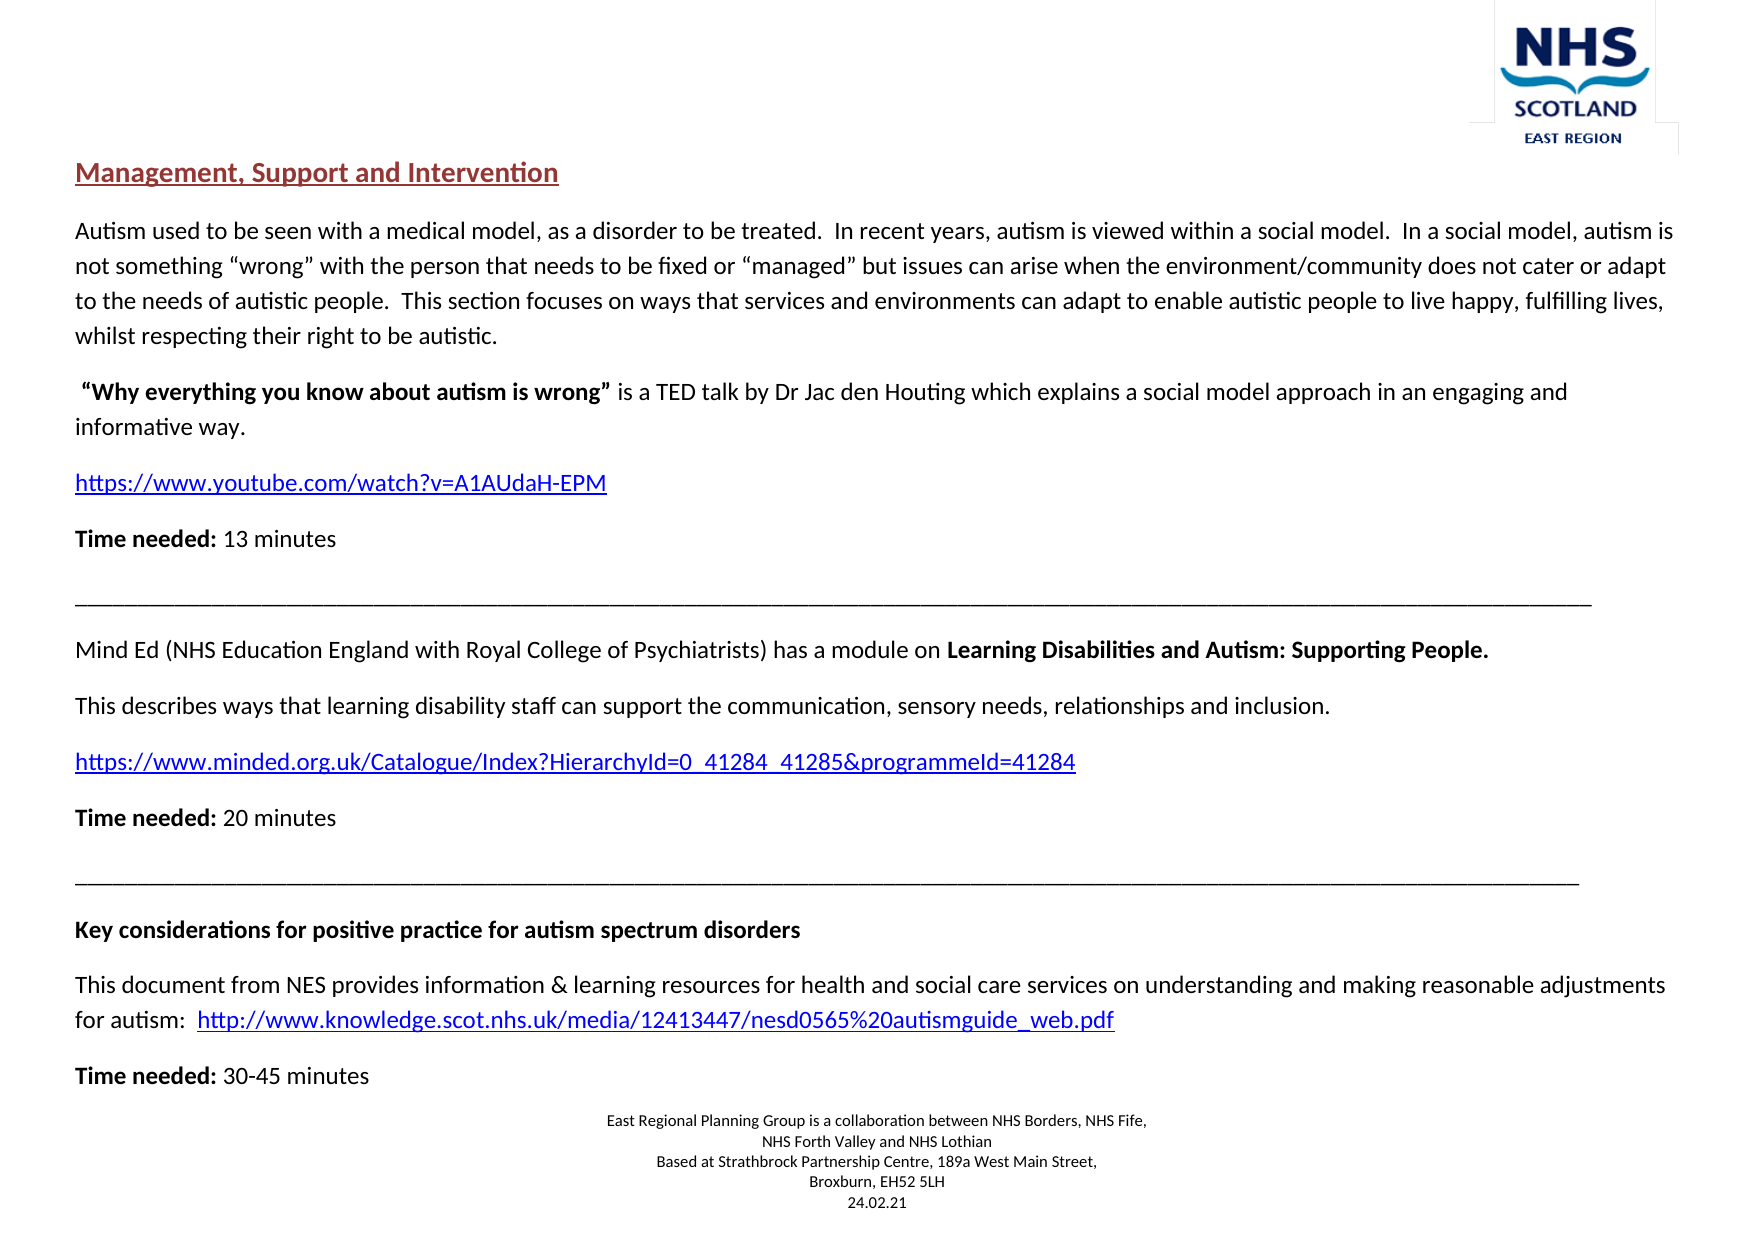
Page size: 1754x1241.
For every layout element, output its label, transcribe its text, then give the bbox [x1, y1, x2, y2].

text Time needed: 20 minutes [75, 802, 1679, 833]
text Autism used to be seen with a medical model, as a disorder to be treated. In recent years, autism is viewed within a social model. In a social model, autism is not something “wrong” with the person that needs to be fixed or “managed” but issues can arise when the environment/community does not cater or adapt to the needs of autistic people. This section focuses on ways that services and environments can adapt to enable autistic people to live happy, fulfilling lives, whilst respecting their right to be autistic. [75, 215, 1679, 351]
text https://www.minded.org.uk/Catalogue/Index?HierarchyId=0_41284_41285&programmeId=41284 [75, 746, 1679, 777]
text __________________________________________________________________________________________________________________________ [75, 579, 1679, 609]
text Time needed: 30-45 minutes [75, 1060, 1679, 1091]
text https://www.youtube.com/watch?v=A1AUdaH-EPM [75, 467, 1679, 498]
text Management, Support and Intervention [75, 154, 1679, 189]
text This describes ways that learning disability staff can support the communication, sensory needs, relationships and inclusion. [75, 690, 1679, 721]
text _________________________________________________________________________________________________________________________ [75, 858, 1679, 888]
text “Why everything you know about autism is wrong” is a TED talk by Dr Jac den Houting which explains a social model approach in an engaging and informative way. [75, 376, 1679, 442]
text Mind Ed (NHS Education England with Royal College of Psychiatrists) has a module on Learning Disabilities and Autism: Supporting People. [75, 634, 1679, 665]
text Key considerations for positive practice for autism spectrum disorders [75, 914, 1679, 944]
picture [1469, 0, 1679, 154]
text This document from NES provides information & learning resources for health and social care services on understanding and making reasonable adjustments for autism: http://www.knowledge.scot.nhs.uk/media/12413447/nesd0565%20autismguide_web.pdf [75, 969, 1679, 1035]
text Time needed: 13 minutes [75, 523, 1679, 553]
